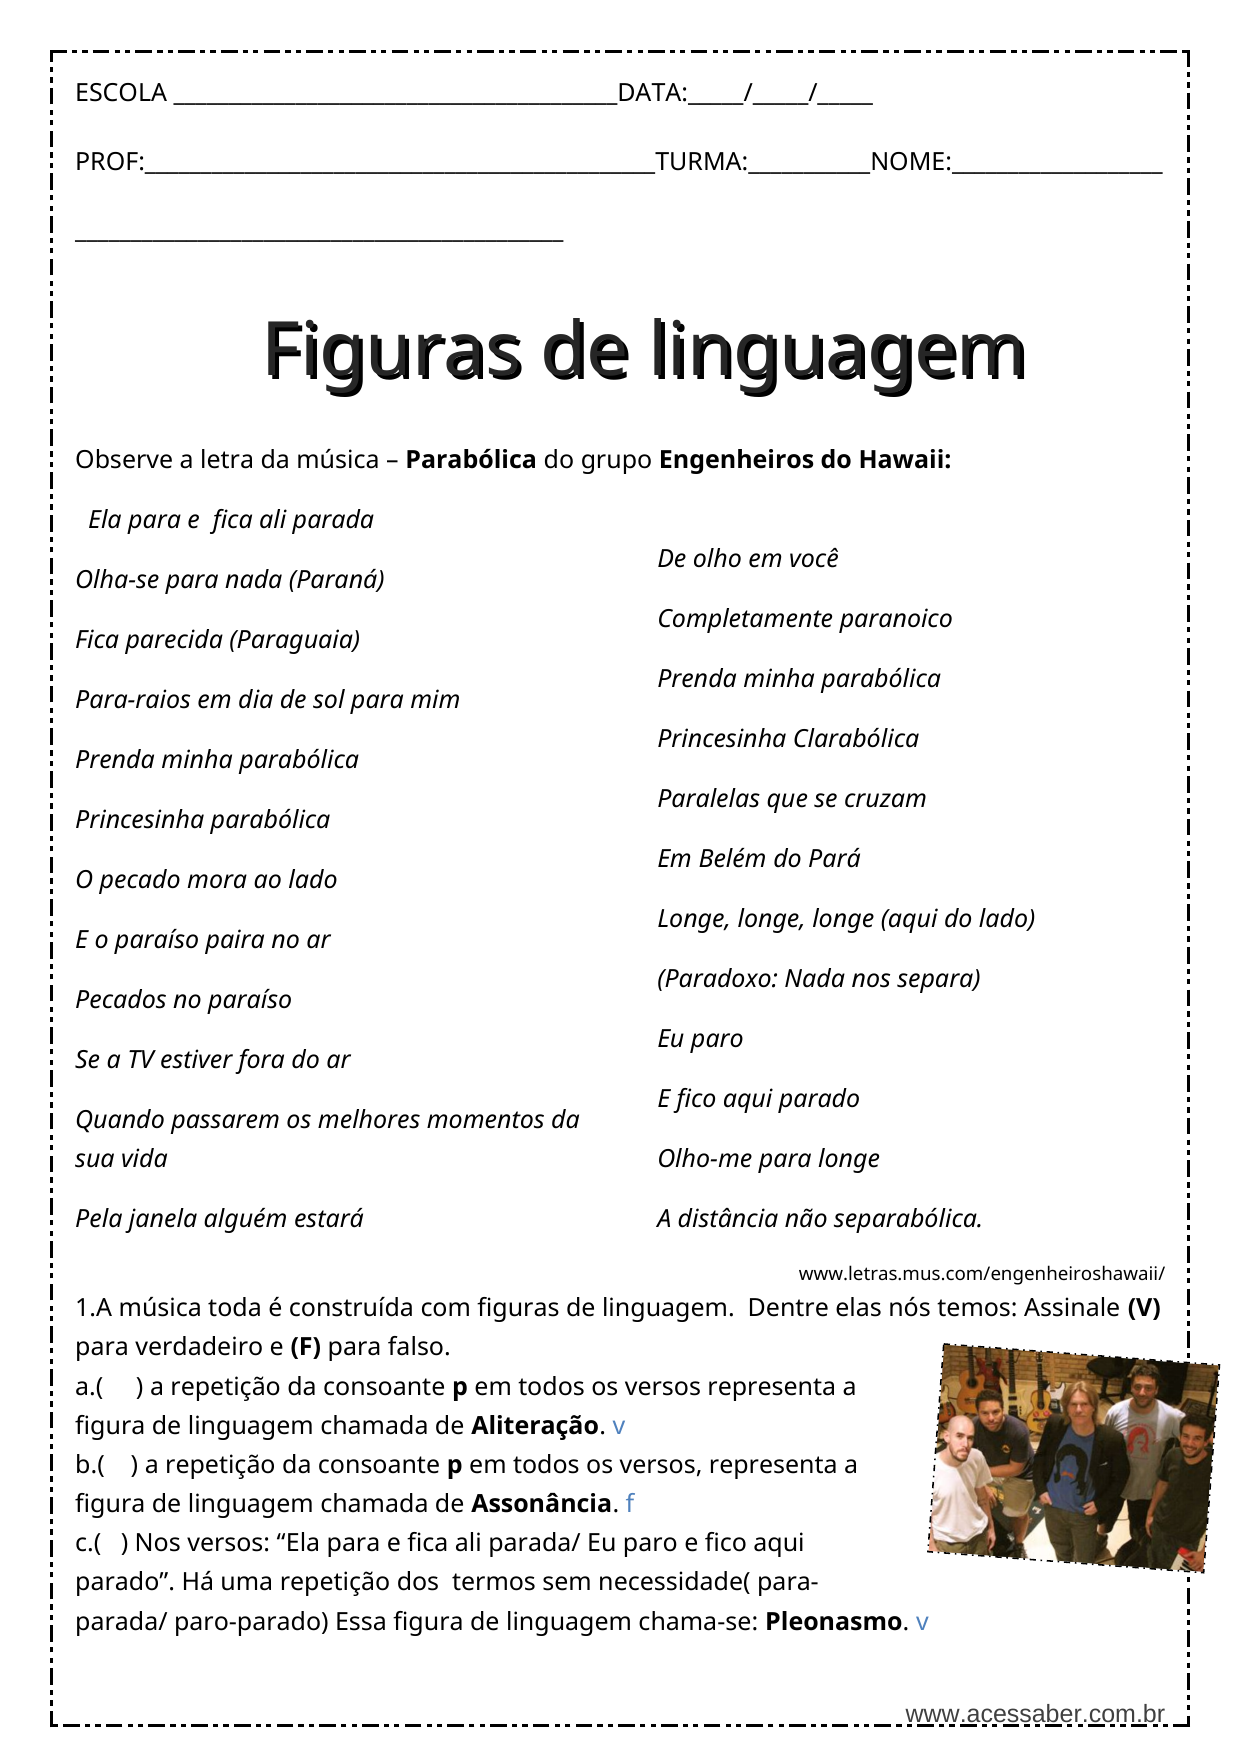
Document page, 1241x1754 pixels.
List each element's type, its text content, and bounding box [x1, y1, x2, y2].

text ESCOLA ________________________________________DATA:_____/_____/_____ [75, 75, 1165, 109]
text Ela para e fica ali parada [75, 501, 583, 536]
text c.( ) Nos versos: “Ela para e fica ali parada/ Eu paro e fico aqui parado”. Há uma repetição dos termos sem necessidade( para-parada/ paro-parado) Essa figura de linguagem chama-se: Pleonasmo. v [75, 1525, 1165, 1637]
text Pela janela alguém estará [75, 1201, 583, 1235]
text b.( ) a repetição da consoante p em todos os versos, representa a figura de linguagem chamada de Assonância. f [75, 1447, 935, 1520]
text Eu paro [657, 1021, 1165, 1055]
picture [929, 1345, 1218, 1571]
text PROF:______________________________________________TURMA:___________NOME:_______________________________________________________________ [75, 143, 1165, 245]
text 1.A música toda é construída com figuras de linguagem. Dentre elas nós temos: Assinale (V) para verdadeiro e (F) para falso. [75, 1290, 1165, 1363]
text Se a TV estiver fora do ar [75, 1041, 583, 1076]
text Pecados no paraíso [75, 981, 583, 1016]
text A distância não separabólica. [657, 1201, 1165, 1235]
text Em Belém do Pará [657, 841, 1165, 875]
text Fica parecida (Paraguaia) [75, 621, 583, 656]
text E fico aqui parado [657, 1081, 1165, 1115]
text O pecado mora ao lado [75, 861, 583, 896]
text Observe a letra da música – Parabólica do grupo Engenheiros do Hawaii: [75, 441, 1165, 476]
text a.( ) a repetição da consoante p em todos os versos representa a figura de linguagem chamada de Aliteração. v [75, 1368, 942, 1441]
text Completamente paranoico [657, 601, 1165, 635]
text E o paraíso paira no ar [75, 921, 583, 956]
text Princesinha parabólica [75, 801, 583, 836]
text De olho em você [657, 541, 1165, 575]
text Quando passarem os melhores momentos da sua vida [75, 1101, 583, 1175]
text Longe, longe, longe (aqui do lado) [657, 901, 1165, 935]
text Para-raios em dia de sol para mim [75, 681, 583, 716]
text Olho-me para longe [657, 1141, 1165, 1175]
text (Paradoxo: Nada nos separa) [657, 961, 1165, 995]
text www.letras.mus.com/engenheiroshawaii/ [75, 1261, 1165, 1286]
text Olha-se para nada (Paraná) [75, 561, 583, 596]
text Princesinha Clarabólica [657, 721, 1165, 755]
text Prenda minha parabólica [657, 661, 1165, 695]
text Paralelas que se cruzam [657, 781, 1165, 815]
text Prenda minha parabólica [75, 741, 583, 776]
